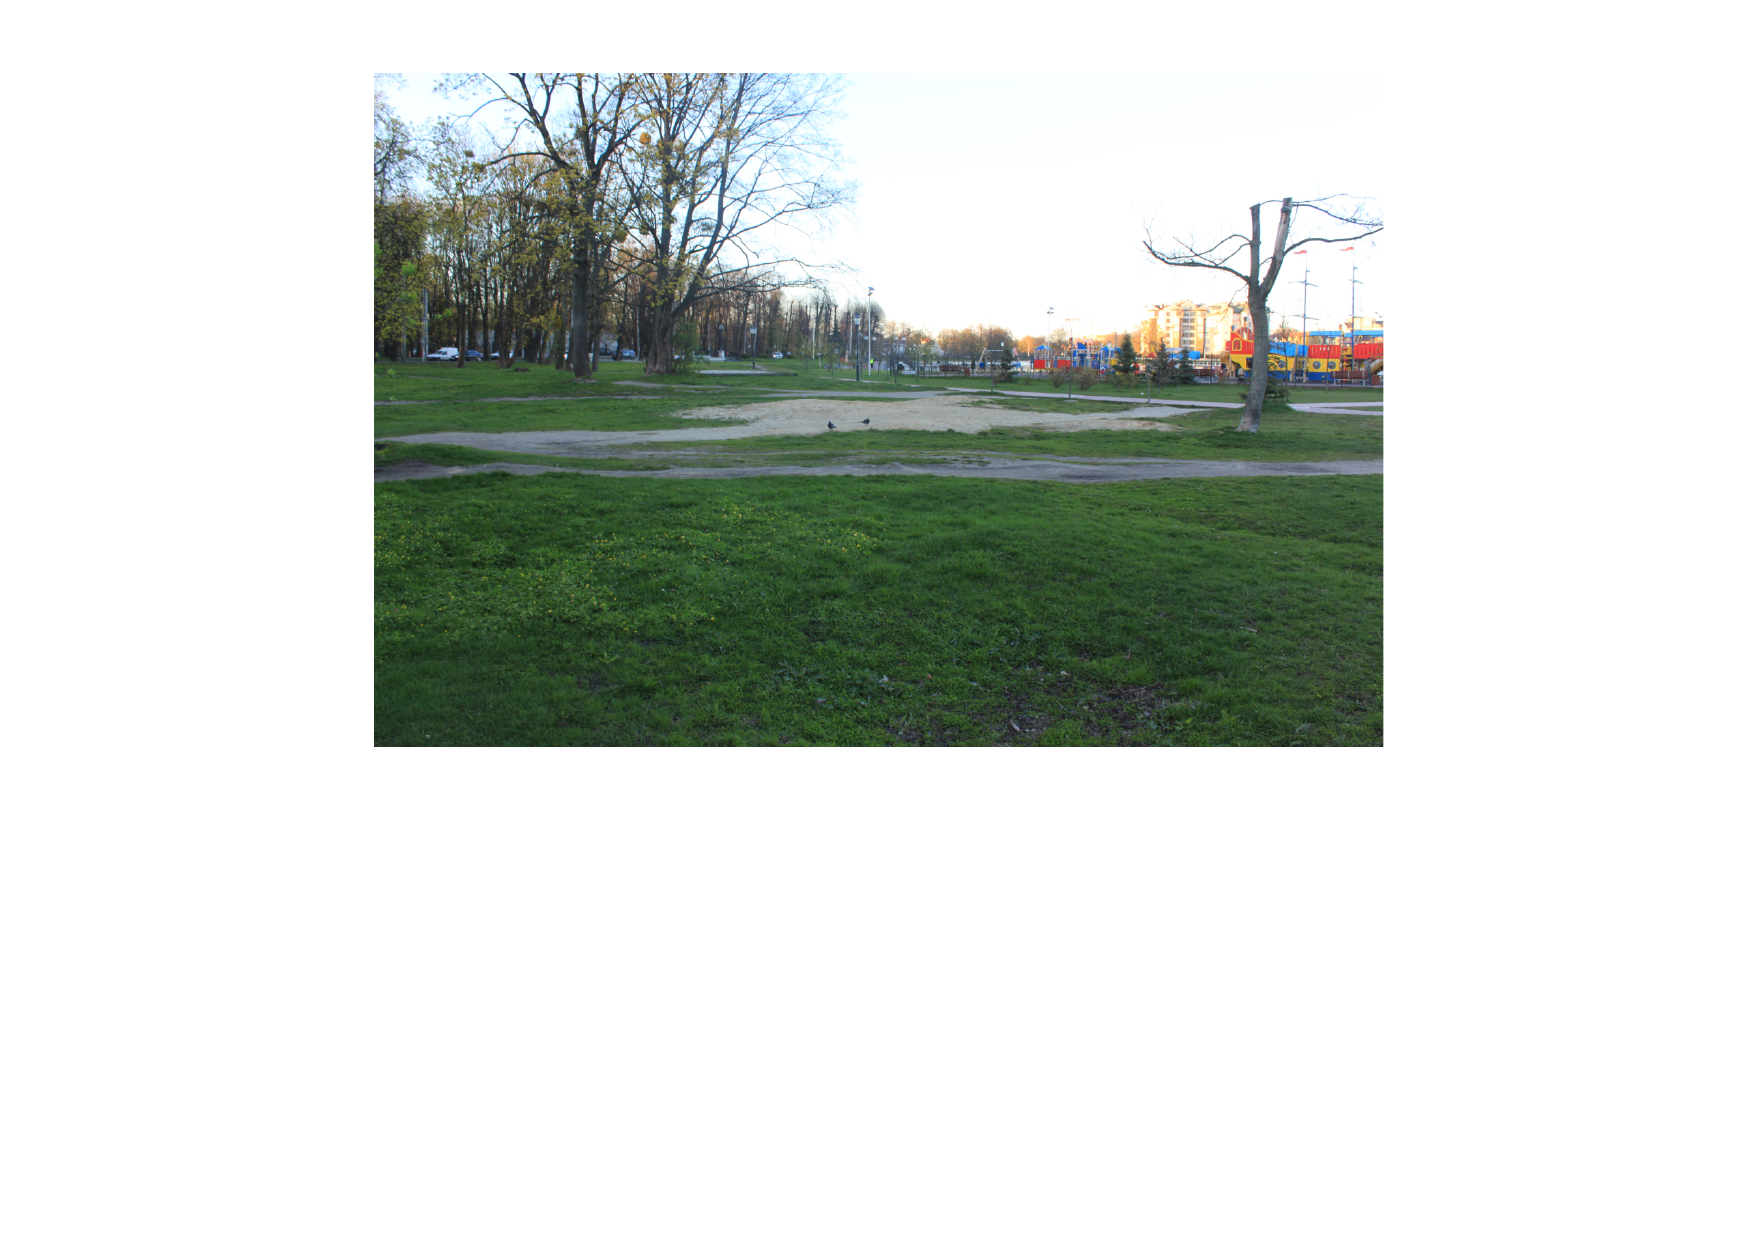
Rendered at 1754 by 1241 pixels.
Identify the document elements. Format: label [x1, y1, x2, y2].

picture [374, 73, 1384, 747]
